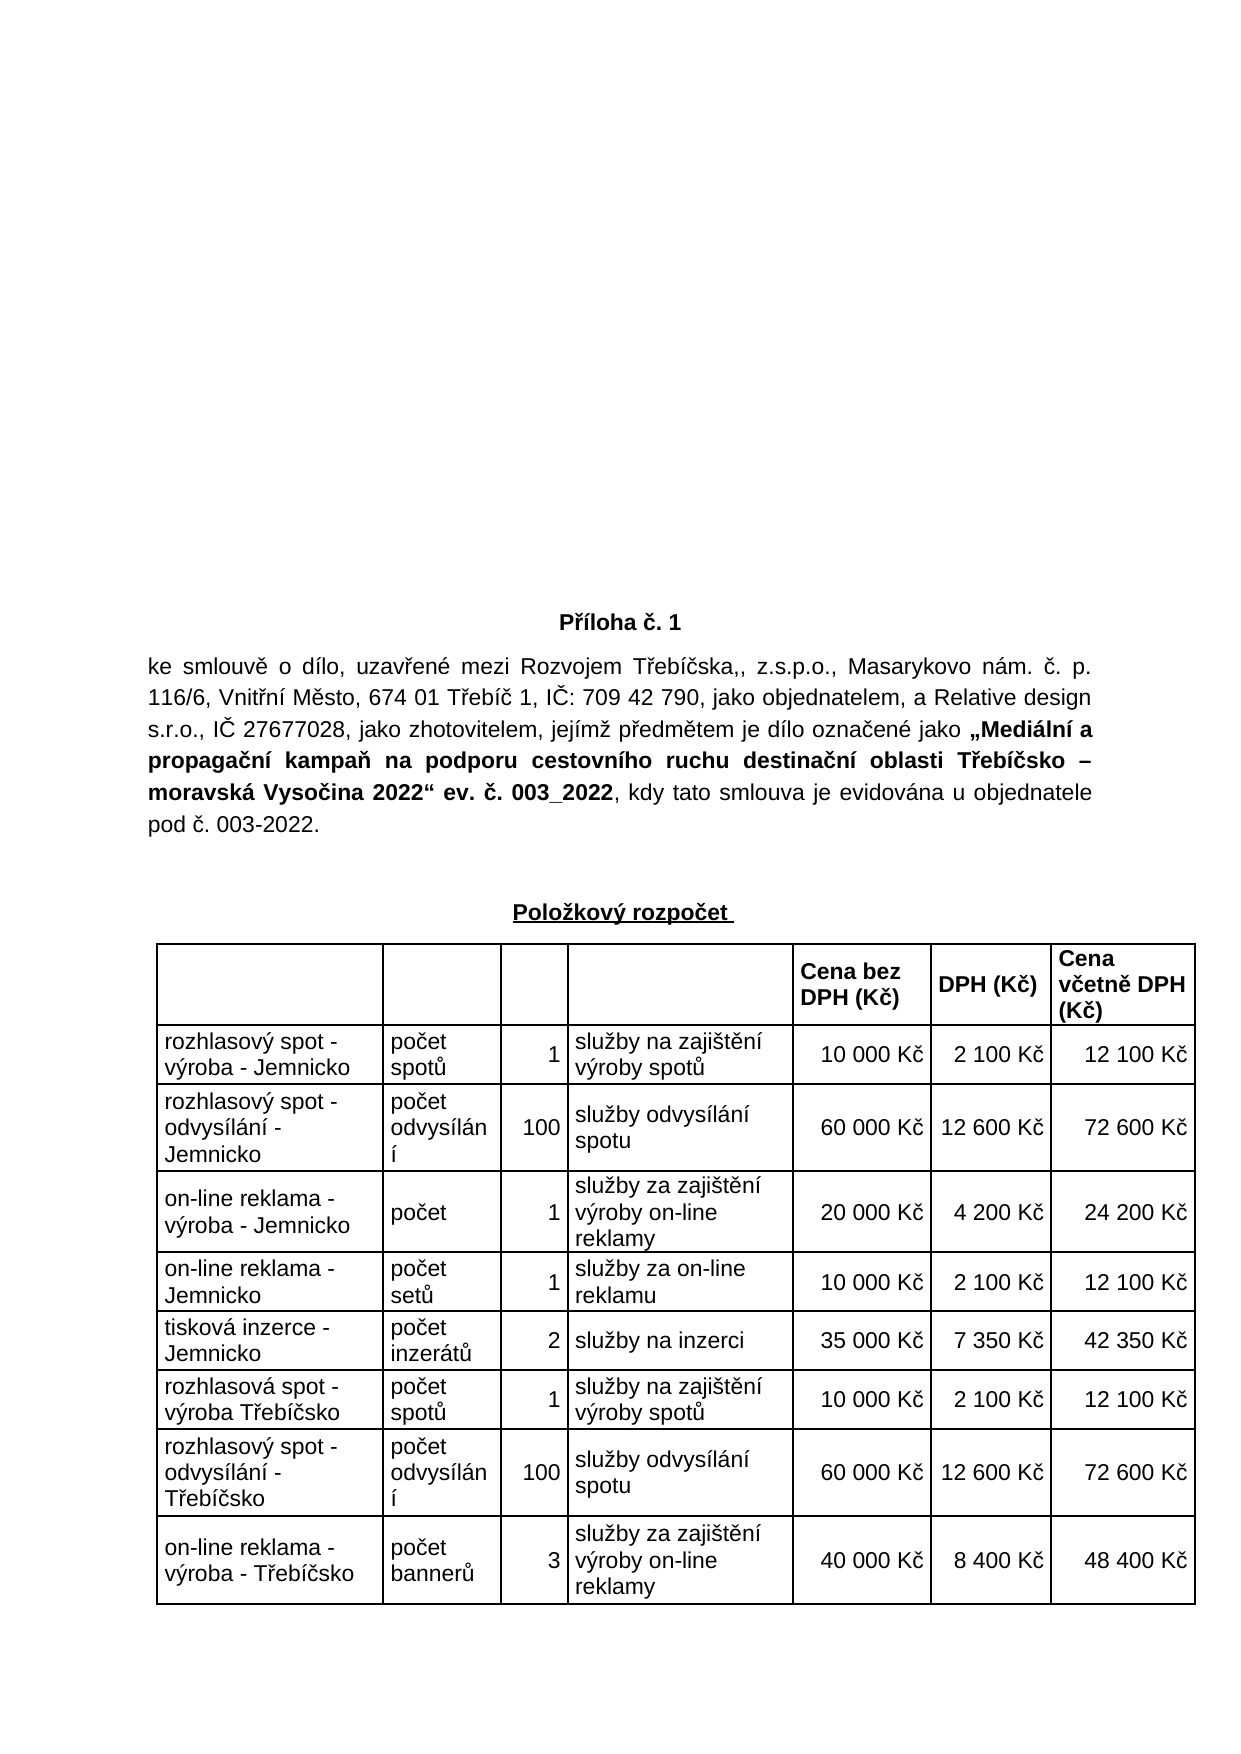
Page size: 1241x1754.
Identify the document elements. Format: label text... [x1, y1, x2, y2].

table_header Cena bez DPH (Kč) [794, 945, 930, 1024]
table_cell 40 000 Kč [794, 1517, 930, 1602]
table_cell služby na inzerci [569, 1312, 792, 1369]
table_cell 12 600 Kč [932, 1085, 1050, 1170]
table_cell 42 350 Kč [1052, 1312, 1194, 1369]
table_cell služby na zajištění výroby spotů [569, 1026, 792, 1083]
table_cell počet spotů [384, 1026, 500, 1083]
text ke smlouvě o dílo, uzavřené mezi Rozvojem Třebíčska,, z.s.p.o., Masarykovo nám. č. p. 116/6, Vnitřní Město, 674 01 Třebíč 1, IČ: 709 42 790, jako objednatelem, a Relative design s.r.o., IČ 27677028, jako zhotovitelem, jejímž předmětem je dílo označené jako „Mediální a propagační kampaň na podporu cestovního ruchu destinační oblasti Třebíčsko – moravská Vysočina 2022“ ev. č. 003_2022, kdy tato smlouva je evidována u objednatele pod č. 003-2022. [148, 653, 1093, 837]
table_cell počet odvysílání [384, 1430, 500, 1515]
table_cell 3 [502, 1517, 567, 1602]
table_cell 72 600 Kč [1052, 1430, 1194, 1515]
table_cell služby za zajištění výroby on-line reklamy [569, 1517, 792, 1602]
text Položkový rozpočet [148, 899, 1093, 925]
table_cell tisková inzerce - Jemnicko [158, 1312, 382, 1369]
table_cell služby za on-line reklamu [569, 1253, 792, 1310]
table_header DPH (Kč) [932, 945, 1050, 1024]
table_cell počet odvysílání [384, 1085, 500, 1170]
table_cell 10 000 Kč [794, 1371, 930, 1427]
table_cell počet [384, 1172, 500, 1251]
table_cell 20 000 Kč [794, 1172, 930, 1251]
table_cell 4 200 Kč [932, 1172, 1050, 1251]
table_cell 10 000 Kč [794, 1026, 930, 1083]
table_cell počet spotů [384, 1371, 500, 1427]
table_cell 24 200 Kč [1052, 1172, 1194, 1251]
table_cell počet inzerátů [384, 1312, 500, 1369]
table_cell 1 [502, 1026, 567, 1083]
table_cell 8 400 Kč [932, 1517, 1050, 1602]
table_cell služby za zajištění výroby on-line reklamy [569, 1172, 792, 1251]
table_cell 60 000 Kč [794, 1085, 930, 1170]
table_cell počet setů [384, 1253, 500, 1310]
table_cell 100 [502, 1430, 567, 1515]
table_cell 100 [502, 1085, 567, 1170]
table_cell počet bannerů [384, 1517, 500, 1602]
table_cell rozhlasová spot - výroba Třebíčsko [158, 1371, 382, 1427]
table_cell 60 000 Kč [794, 1430, 930, 1515]
table_header [158, 945, 382, 1024]
table_cell 12 100 Kč [1052, 1026, 1194, 1083]
table_cell 2 100 Kč [932, 1026, 1050, 1083]
table_cell 1 [502, 1253, 567, 1310]
table_cell 2 100 Kč [932, 1253, 1050, 1310]
table_cell 72 600 Kč [1052, 1085, 1194, 1170]
table_cell 2 100 Kč [932, 1371, 1050, 1427]
table_cell 2 [502, 1312, 567, 1369]
table_header [384, 945, 500, 1024]
table_cell 35 000 Kč [794, 1312, 930, 1369]
table_cell 7 350 Kč [932, 1312, 1050, 1369]
table_header Cena včetně DPH (Kč) [1052, 945, 1194, 1024]
table_cell on-line reklama - výroba - Třebíčsko [158, 1517, 382, 1602]
table_cell 12 600 Kč [932, 1430, 1050, 1515]
table_cell služby odvysílání spotu [569, 1430, 792, 1515]
table_cell 1 [502, 1172, 567, 1251]
table_cell on-line reklama - Jemnicko [158, 1253, 382, 1310]
table_cell rozhlasový spot - odvysílání - Třebíčsko [158, 1430, 382, 1515]
table_cell rozhlasový spot - výroba - Jemnicko [158, 1026, 382, 1083]
table_cell služby na zajištění výroby spotů [569, 1371, 792, 1427]
table_cell 10 000 Kč [794, 1253, 930, 1310]
table_cell služby odvysílání spotu [569, 1085, 792, 1170]
table_cell 12 100 Kč [1052, 1371, 1194, 1427]
table_cell 12 100 Kč [1052, 1253, 1194, 1310]
table_header [502, 945, 567, 1024]
table_header [569, 945, 792, 1024]
table_cell rozhlasový spot - odvysílání -Jemnicko [158, 1085, 382, 1170]
text Příloha č. 1 [148, 609, 1093, 635]
table_cell 48 400 Kč [1052, 1517, 1194, 1602]
table_cell on-line reklama - výroba - Jemnicko [158, 1172, 382, 1251]
table_cell 1 [502, 1371, 567, 1427]
